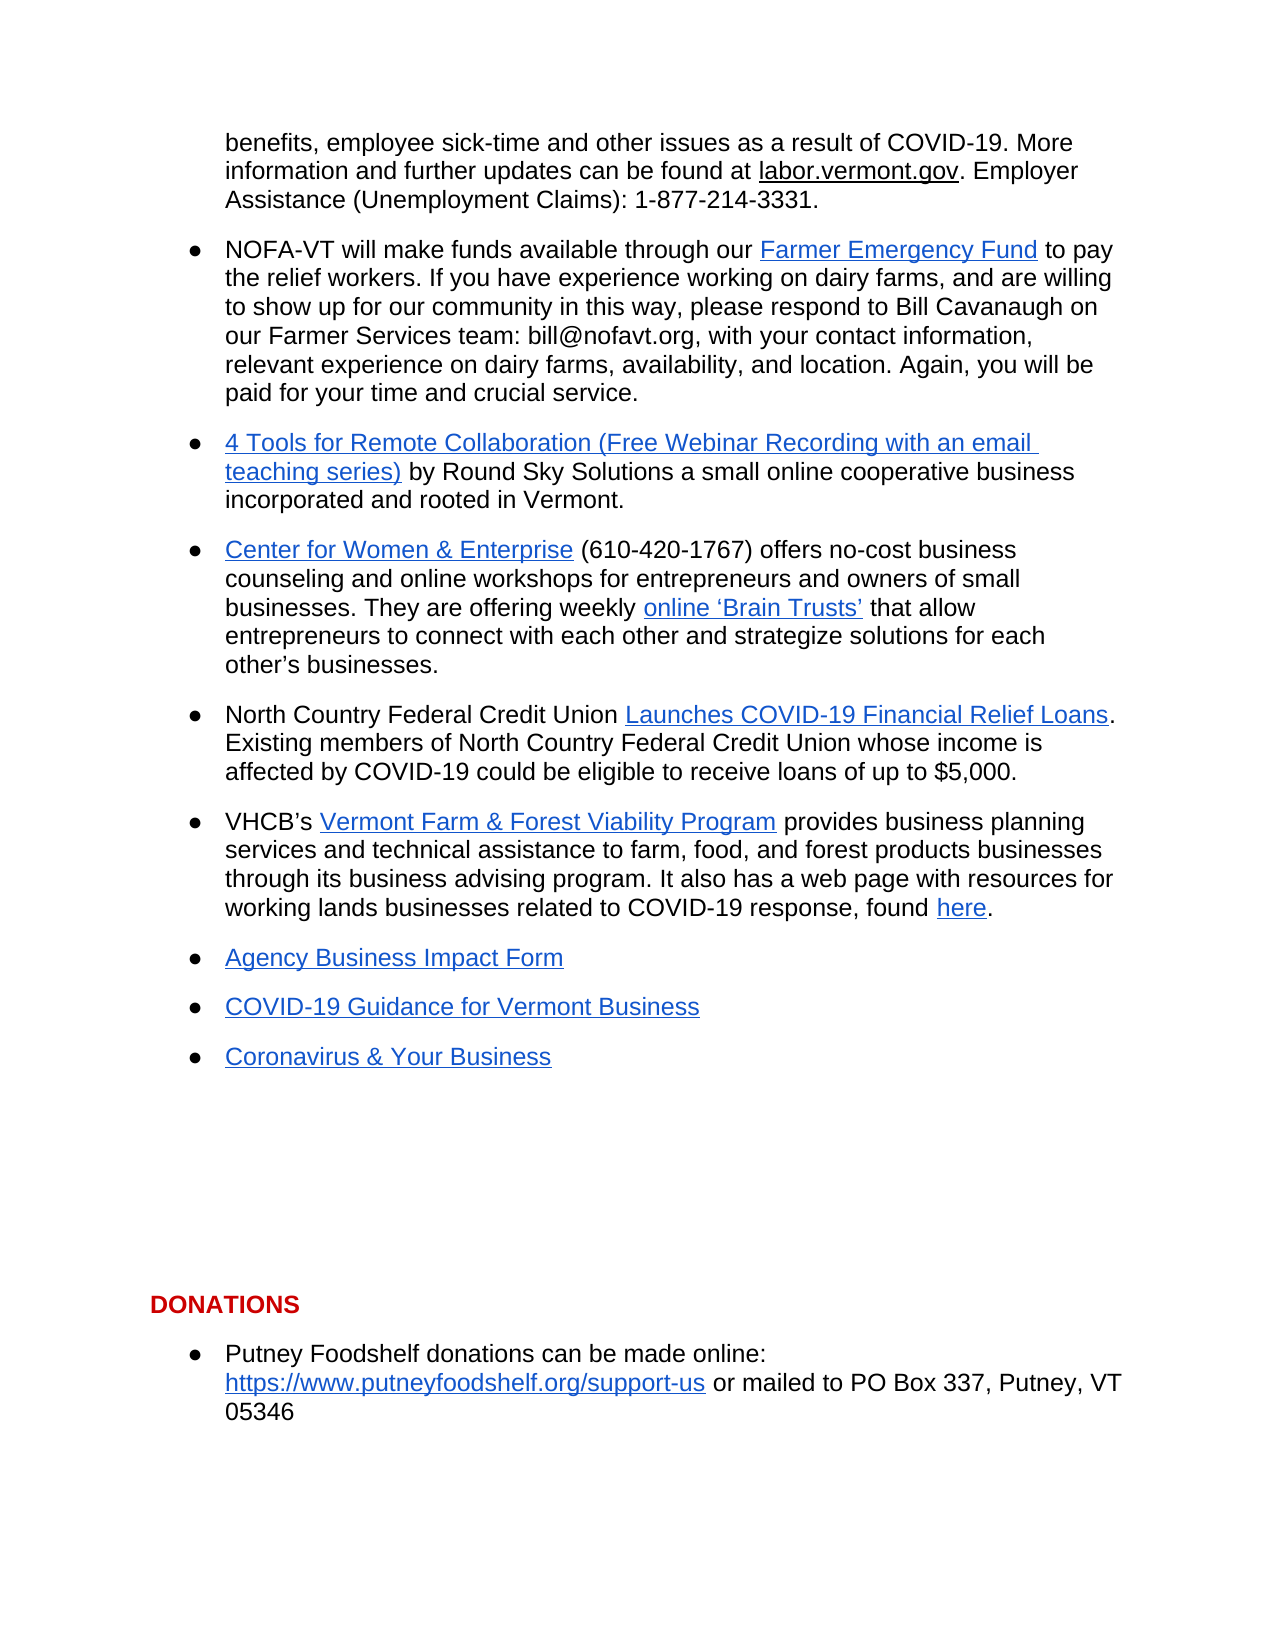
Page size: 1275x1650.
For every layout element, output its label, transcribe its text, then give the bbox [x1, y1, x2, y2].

list Putney Foodshelf donations can be made online: https://www.putneyfoodshelf.org/support-us or mailed to PO Box 337, Putney, VT 05346 [187, 1339, 1125, 1425]
list VHCB’s Vermont Farm & Forest Viability Program provides business planning services and technical assistance to farm, food, and forest products businesses through its business advising program. It also has a web page with resources for working lands businesses related to COVID-19 response, found here. [187, 807, 1125, 922]
list 4 Tools for Remote Collaboration (Free Webinar Recording with an email teaching series) by Round Sky Solutions a small online cooperative business incorporated and rooted in Vermont. [187, 428, 1125, 514]
list COVID-19 Guidance for Vermont Business [187, 992, 1125, 1021]
list North Country Federal Credit Union Launches COVID-19 Financial Relief Loans. Existing members of North Country Federal Credit Union whose income is affected by COVID-19 could be eligible to receive loans of up to $5,000. [187, 699, 1125, 786]
list Coronavirus & Your Business [187, 1042, 1125, 1070]
list Agency Business Impact Form [187, 942, 1125, 971]
list Center for Women & Enterprise (610-420-1767) offers no-cost business counseling and online workshops for entrepreneurs and owners of small businesses. They are offering weekly online ‘Brain Trusts’ that allow entrepreneurs to connect with each other and strategize solutions for each other’s businesses. [187, 535, 1125, 679]
list NOFA-VT will make funds available through our Farmer Emergency Fund to pay the relief workers. If you have experience working on dairy farms, and are willing to show up for our community in this way, please respond to Bill Cavanaugh on our Farmer Services team: bill@nofavt.org, with your contact information, relevant experience on dairy farms, availability, and location. Again, you will be paid for your time and crucial service. [187, 234, 1125, 407]
text DONATIONS [150, 1289, 1125, 1318]
